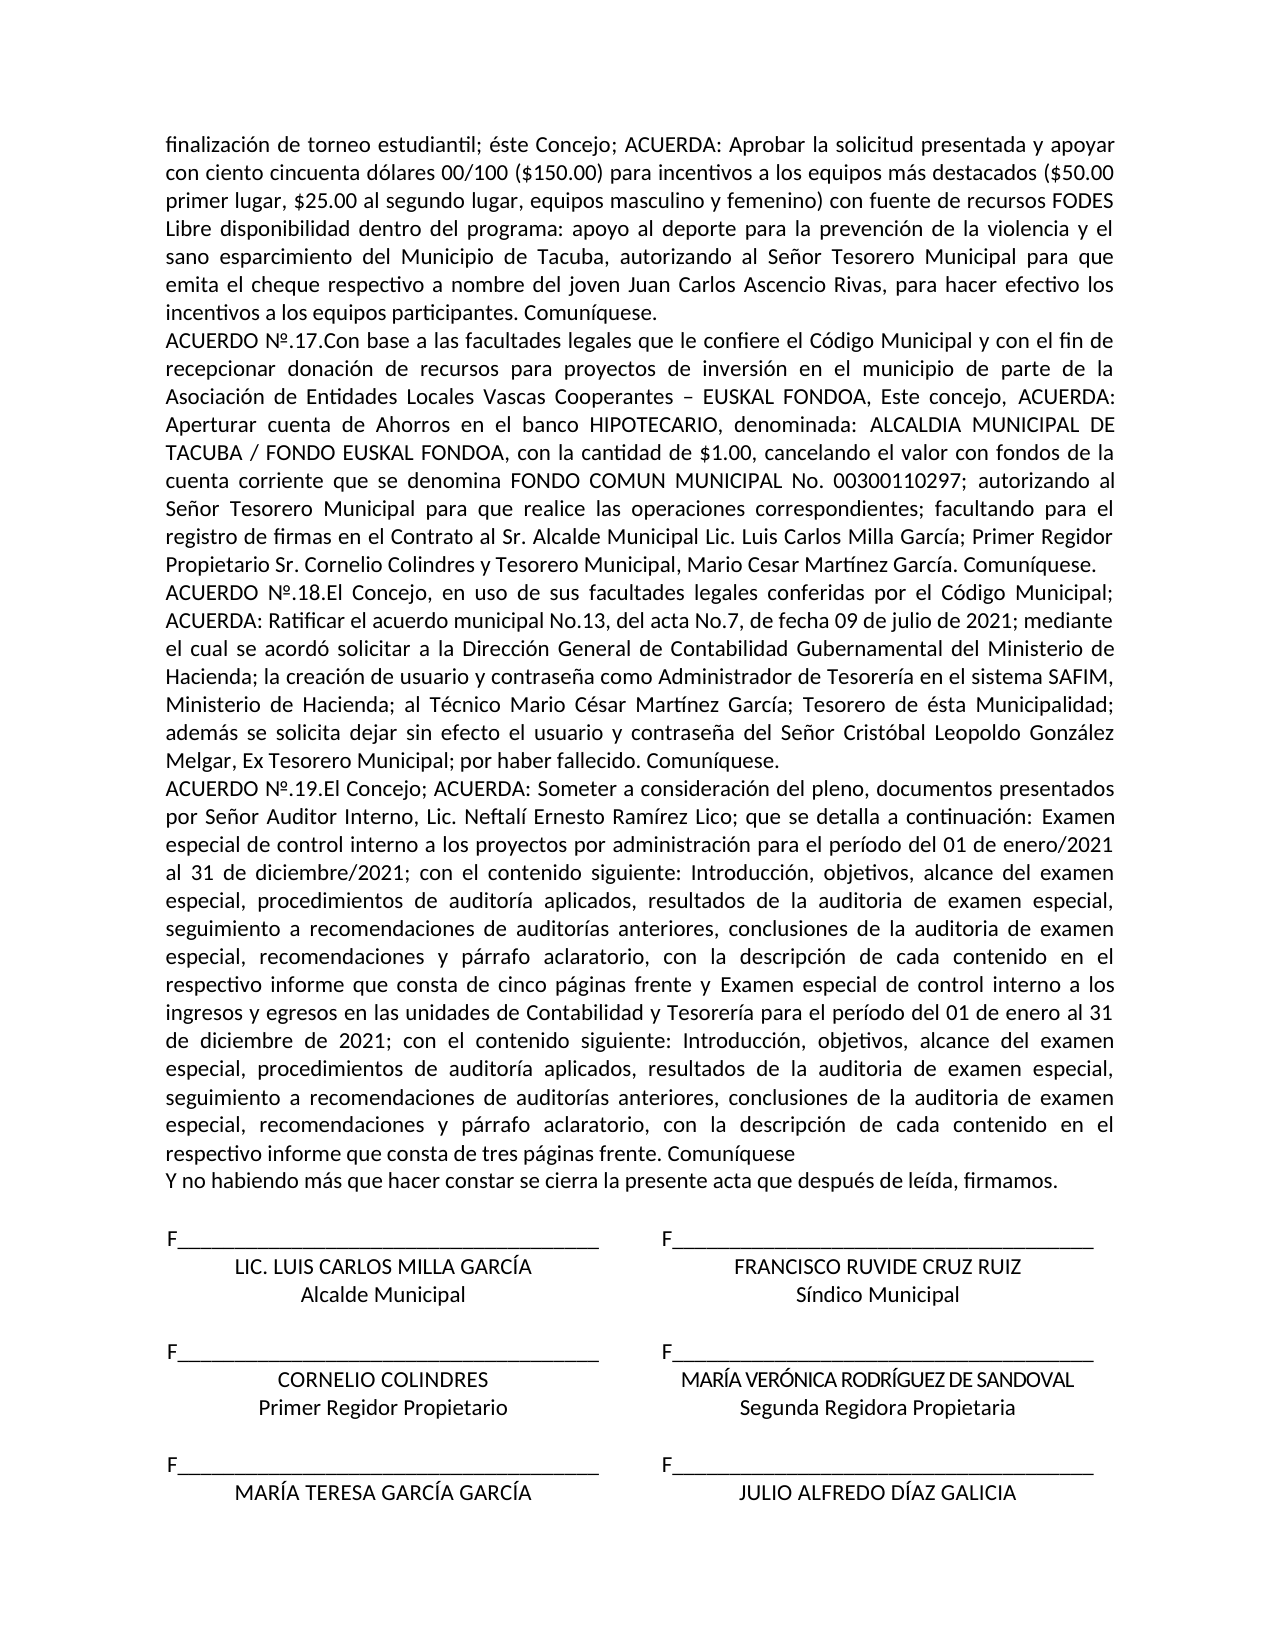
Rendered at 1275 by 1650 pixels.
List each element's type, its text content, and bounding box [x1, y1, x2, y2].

table_cell F_____________________________________ CORNELIO COLINDRES Primer Regidor Propietario [137, 1337, 630, 1449]
table_header F_____________________________________ LIC. LUIS CARLOS MILLA GARCÍA Alcalde Municipal [137, 1224, 630, 1336]
text ACUERDO №.18.El Concejo, en uso de sus facultades legales conferidas por el Código Municipal; ACUERDA: Ratificar el acuerdo municipal No.13, del acta No.7, de fecha 09 de julio de 2021; mediante el cual se acordó solicitar a la Dirección General de Contabilidad Gubernamental del Ministerio de Hacienda; la creación de usuario y contraseña como Administrador de Tesorería en el sistema SAFIM, Ministerio de Hacienda; al Técnico Mario César Martínez García; Tesorero de ésta Municipalidad; además se solicita dejar sin efecto el usuario y contraseña del Señor Cristóbal Leopoldo González Melgar, Ex Tesorero Municipal; por haber fallecido. Comuníquese. [165, 578, 1116, 774]
table_header F_____________________________________ FRANCISCO RUVIDE CRUZ RUIZ Síndico Municipal [631, 1224, 1125, 1336]
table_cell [631, 1450, 1125, 1506]
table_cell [137, 1450, 630, 1506]
table_cell F_____________________________________ MARÍA VERÓNICA RODRÍGUEZ DE SANDOVAL Segunda Regidora Propietaria [631, 1337, 1125, 1449]
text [165, 130, 1116, 326]
text ACUERDO №.17.Con base a las facultades legales que le confiere el Código Municipal y con el fin de recepcionar donación de recursos para proyectos de inversión en el municipio de parte de la Asociación de Entidades Locales Vascas Cooperantes – EUSKAL FONDOA, Este concejo, ACUERDA: Aperturar cuenta de Ahorros en el banco HIPOTECARIO, denominada: ALCALDIA MUNICIPAL DE TACUBA / FONDO EUSKAL FONDOA, con la cantidad de $1.00, cancelando el valor con fondos de la cuenta corriente que se denomina FONDO COMUN MUNICIPAL No. 00300110297; autorizando al Señor Tesorero Municipal para que realice las operaciones correspondientes; facultando para el registro de firmas en el Contrato al Sr. Alcalde Municipal Lic. Luis Carlos Milla García; Primer Regidor Propietario Sr. Cornelio Colindres y Tesorero Municipal, Mario Cesar Martínez García. Comuníquese. [165, 326, 1116, 578]
text Y no habiendo más que hacer constar se cierra la presente acta que después de leída, firmamos. [165, 1167, 1116, 1195]
text ACUERDO №.19.El Concejo; ACUERDA: Someter a consideración del pleno, documentos presentados por Señor Auditor Interno, Lic. Neftalí Ernesto Ramírez Lico; que se detalla a continuación: Examen especial de control interno a los proyectos por administración para el período del 01 de enero/2021 al 31 de diciembre/2021; con el contenido siguiente: Introducción, objetivos, alcance del examen especial, procedimientos de auditoría aplicados, resultados de la auditoria de examen especial, seguimiento a recomendaciones de auditorías anteriores, conclusiones de la auditoria de examen especial, recomendaciones y párrafo aclaratorio, con la descripción de cada contenido en el respectivo informe que consta de cinco páginas frente y Examen especial de control interno a los ingresos y egresos en las unidades de Contabilidad y Tesorería para el período del 01 de enero al 31 de diciembre de 2021; con el contenido siguiente: Introducción, objetivos, alcance del examen especial, procedimientos de auditoría aplicados, resultados de la auditoria de examen especial, seguimiento a recomendaciones de auditorías anteriores, conclusiones de la auditoria de examen especial, recomendaciones y párrafo aclaratorio, con la descripción de cada contenido en el respectivo informe que consta de tres páginas frente. Comuníquese [165, 774, 1116, 1167]
